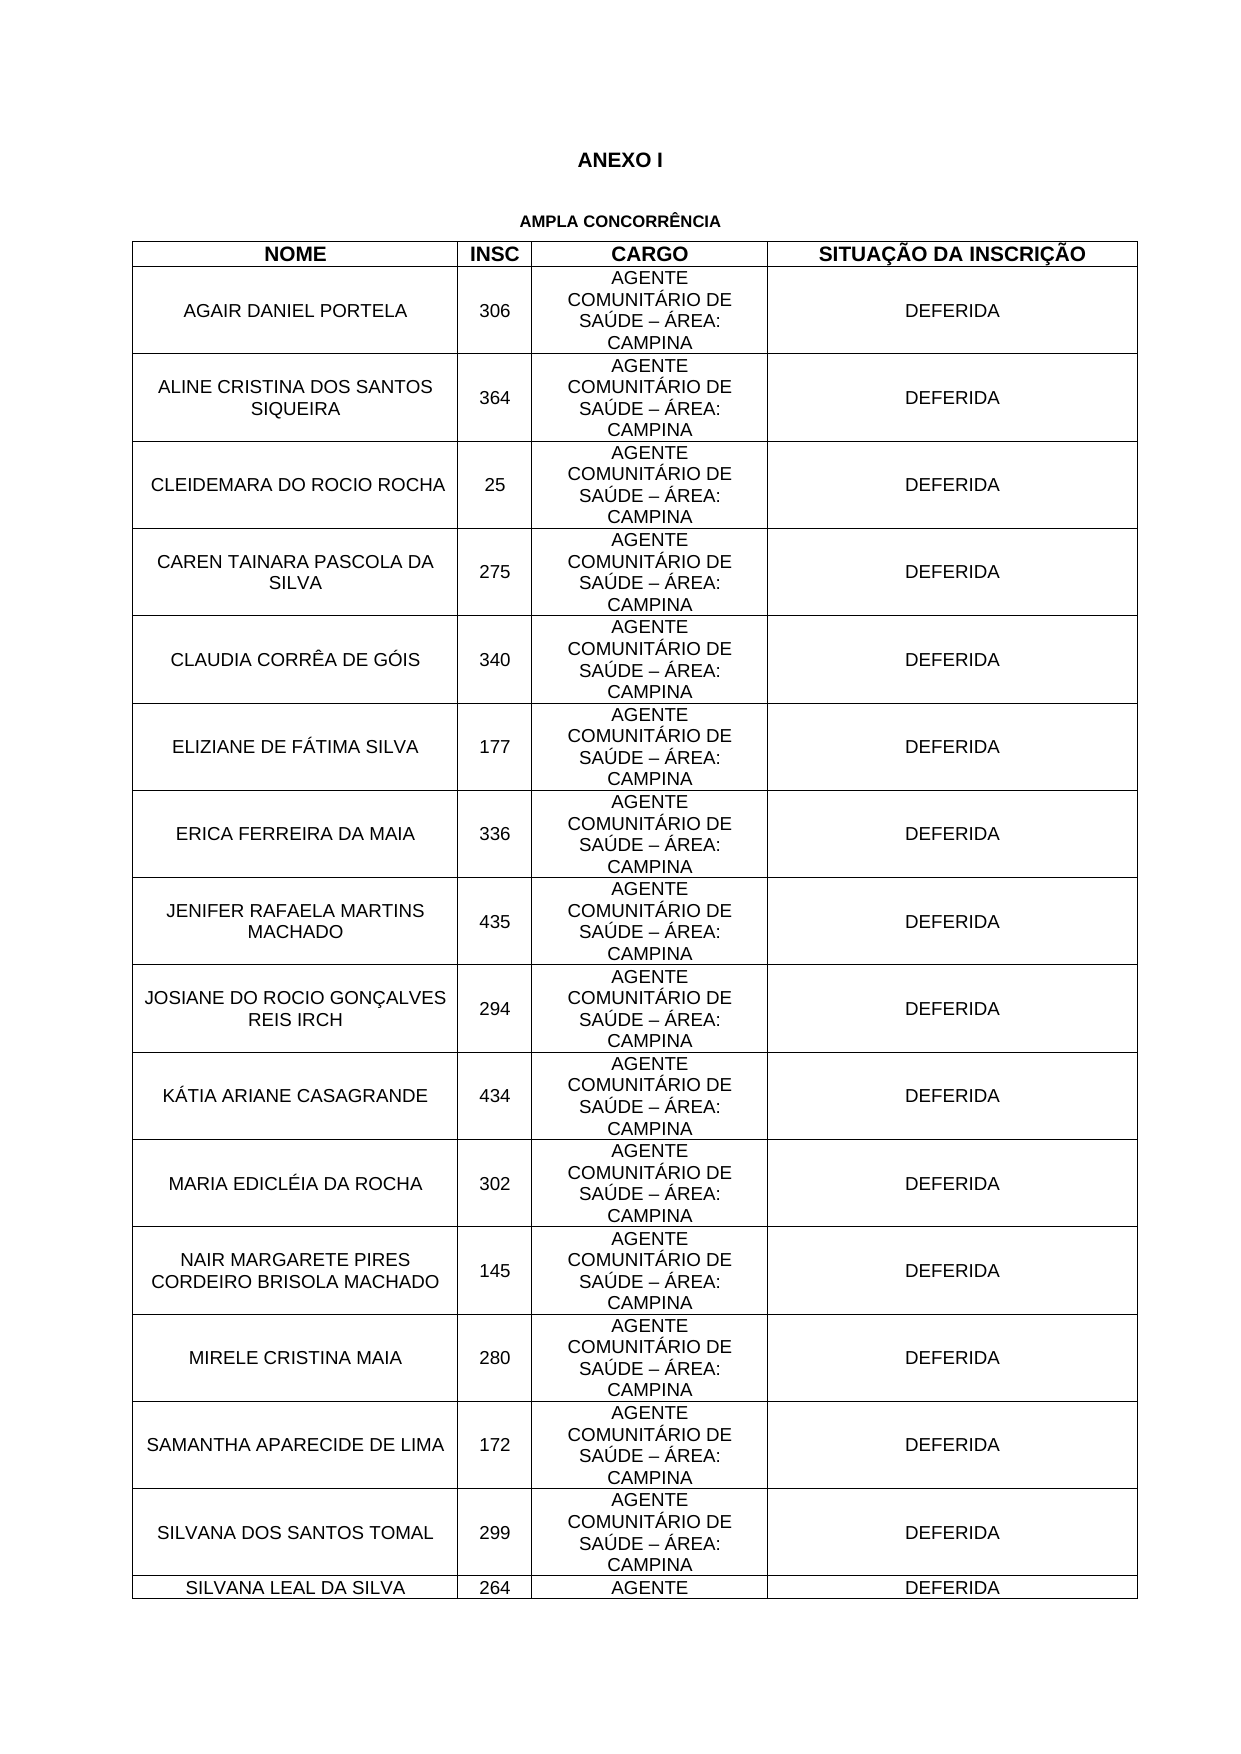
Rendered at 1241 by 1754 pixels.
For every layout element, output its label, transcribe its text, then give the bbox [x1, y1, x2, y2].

table_cell AGENTE COMUNITÁRIO DE SAÚDE – ÁREA: CAMPINA [532, 965, 767, 1052]
table_cell ALINE CRISTINA DOS SANTOS SIQUEIRA [133, 354, 457, 441]
table_cell 294 [458, 965, 531, 1052]
table_cell SILVANA DOS SANTOS TOMAL [133, 1489, 457, 1575]
table_cell DEFERIDA [768, 529, 1137, 615]
table_cell SAMANTHA APARECIDE DE LIMA [133, 1402, 457, 1488]
table_cell 302 [458, 1140, 531, 1226]
table_cell CLEIDEMARA DO ROCIO ROCHA [133, 442, 457, 528]
table_cell AGENTE COMUNITÁRIO DE SAÚDE – ÁREA: CAMPINA [532, 442, 767, 528]
table_cell 177 [458, 704, 531, 790]
table_cell NAIR MARGARETE PIRES CORDEIRO BRISOLA MACHADO [133, 1227, 457, 1313]
table_header CARGO [532, 242, 767, 266]
table_cell DEFERIDA [768, 267, 1137, 353]
table_cell 434 [458, 1053, 531, 1139]
table_cell 336 [458, 791, 531, 877]
table_cell AGENTE COMUNITÁRIO DE SAÚDE – ÁREA: CAMPINA [532, 616, 767, 702]
table_cell CAREN TAINARA PASCOLA DA SILVA [133, 529, 457, 615]
table_cell ERICA FERREIRA DA MAIA [133, 791, 457, 877]
table_cell DEFERIDA [768, 1140, 1137, 1226]
table_cell AGENTE COMUNITÁRIO DE SAÚDE – ÁREA: CAMPINA [532, 1227, 767, 1313]
table_cell DEFERIDA [768, 1315, 1137, 1401]
table_header INSC [458, 242, 531, 266]
table_cell 435 [458, 878, 531, 964]
table_cell AGENTE COMUNITÁRIO DE SAÚDE – ÁREA: CAMPINA [532, 354, 767, 441]
table_cell AGENTE COMUNITÁRIO DE SAÚDE – ÁREA: CAMPINA [532, 1053, 767, 1139]
table_cell DEFERIDA [768, 442, 1137, 528]
table_cell 275 [458, 529, 531, 615]
table_cell 340 [458, 616, 531, 702]
table_cell 299 [458, 1489, 531, 1575]
table_header NOME [133, 242, 457, 266]
table_cell DEFERIDA [768, 354, 1137, 441]
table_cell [133, 1576, 457, 1598]
table_cell 25 [458, 442, 531, 528]
text AMPLA CONCORRÊNCIA [177, 212, 1063, 231]
text ANEXO I [177, 148, 1063, 172]
table_cell AGENTE COMUNITÁRIO DE SAÚDE – ÁREA: CAMPINA [532, 791, 767, 877]
table_cell DEFERIDA [768, 791, 1137, 877]
table_cell 264 [458, 1576, 531, 1598]
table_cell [532, 1576, 767, 1598]
table_cell JOSIANE DO ROCIO GONÇALVES REIS IRCH [133, 965, 457, 1052]
table_cell ELIZIANE DE FÁTIMA SILVA [133, 704, 457, 790]
table_cell AGENTE COMUNITÁRIO DE SAÚDE – ÁREA: CAMPINA [532, 1140, 767, 1226]
table_cell AGAIR DANIEL PORTELA [133, 267, 457, 353]
table_cell AGENTE COMUNITÁRIO DE SAÚDE – ÁREA: CAMPINA [532, 1402, 767, 1488]
table_cell DEFERIDA [768, 1227, 1137, 1313]
table_cell AGENTE COMUNITÁRIO DE SAÚDE – ÁREA: CAMPINA [532, 1315, 767, 1401]
table_cell 172 [458, 1402, 531, 1488]
table_cell MIRELE CRISTINA MAIA [133, 1315, 457, 1401]
table_cell 280 [458, 1315, 531, 1401]
table_cell DEFERIDA [768, 616, 1137, 702]
table_cell DEFERIDA [768, 1053, 1137, 1139]
table_cell AGENTE COMUNITÁRIO DE SAÚDE – ÁREA: CAMPINA [532, 704, 767, 790]
table_cell KÁTIA ARIANE CASAGRANDE [133, 1053, 457, 1139]
table_cell 306 [458, 267, 531, 353]
table_cell 145 [458, 1227, 531, 1313]
table_cell MARIA EDICLÉIA DA ROCHA [133, 1140, 457, 1226]
table_cell CLAUDIA CORRÊA DE GÓIS [133, 616, 457, 702]
table_cell AGENTE COMUNITÁRIO DE SAÚDE – ÁREA: CAMPINA [532, 878, 767, 964]
table_cell JENIFER RAFAELA MARTINS MACHADO [133, 878, 457, 964]
table_cell AGENTE COMUNITÁRIO DE SAÚDE – ÁREA: CAMPINA [532, 529, 767, 615]
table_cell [532, 1489, 767, 1575]
table_cell AGENTE COMUNITÁRIO DE SAÚDE – ÁREA: CAMPINA [532, 267, 767, 353]
table_cell DEFERIDA [768, 1402, 1137, 1488]
table_header SITUAÇÃO DA INSCRIÇÃO [768, 242, 1137, 266]
table_cell DEFERIDA [768, 1489, 1137, 1575]
table_cell DEFERIDA [768, 965, 1137, 1052]
table_cell DEFERIDA [768, 704, 1137, 790]
table_cell DEFERIDA [768, 878, 1137, 964]
table_cell 364 [458, 354, 531, 441]
table_cell DEFERIDA [768, 1576, 1137, 1598]
